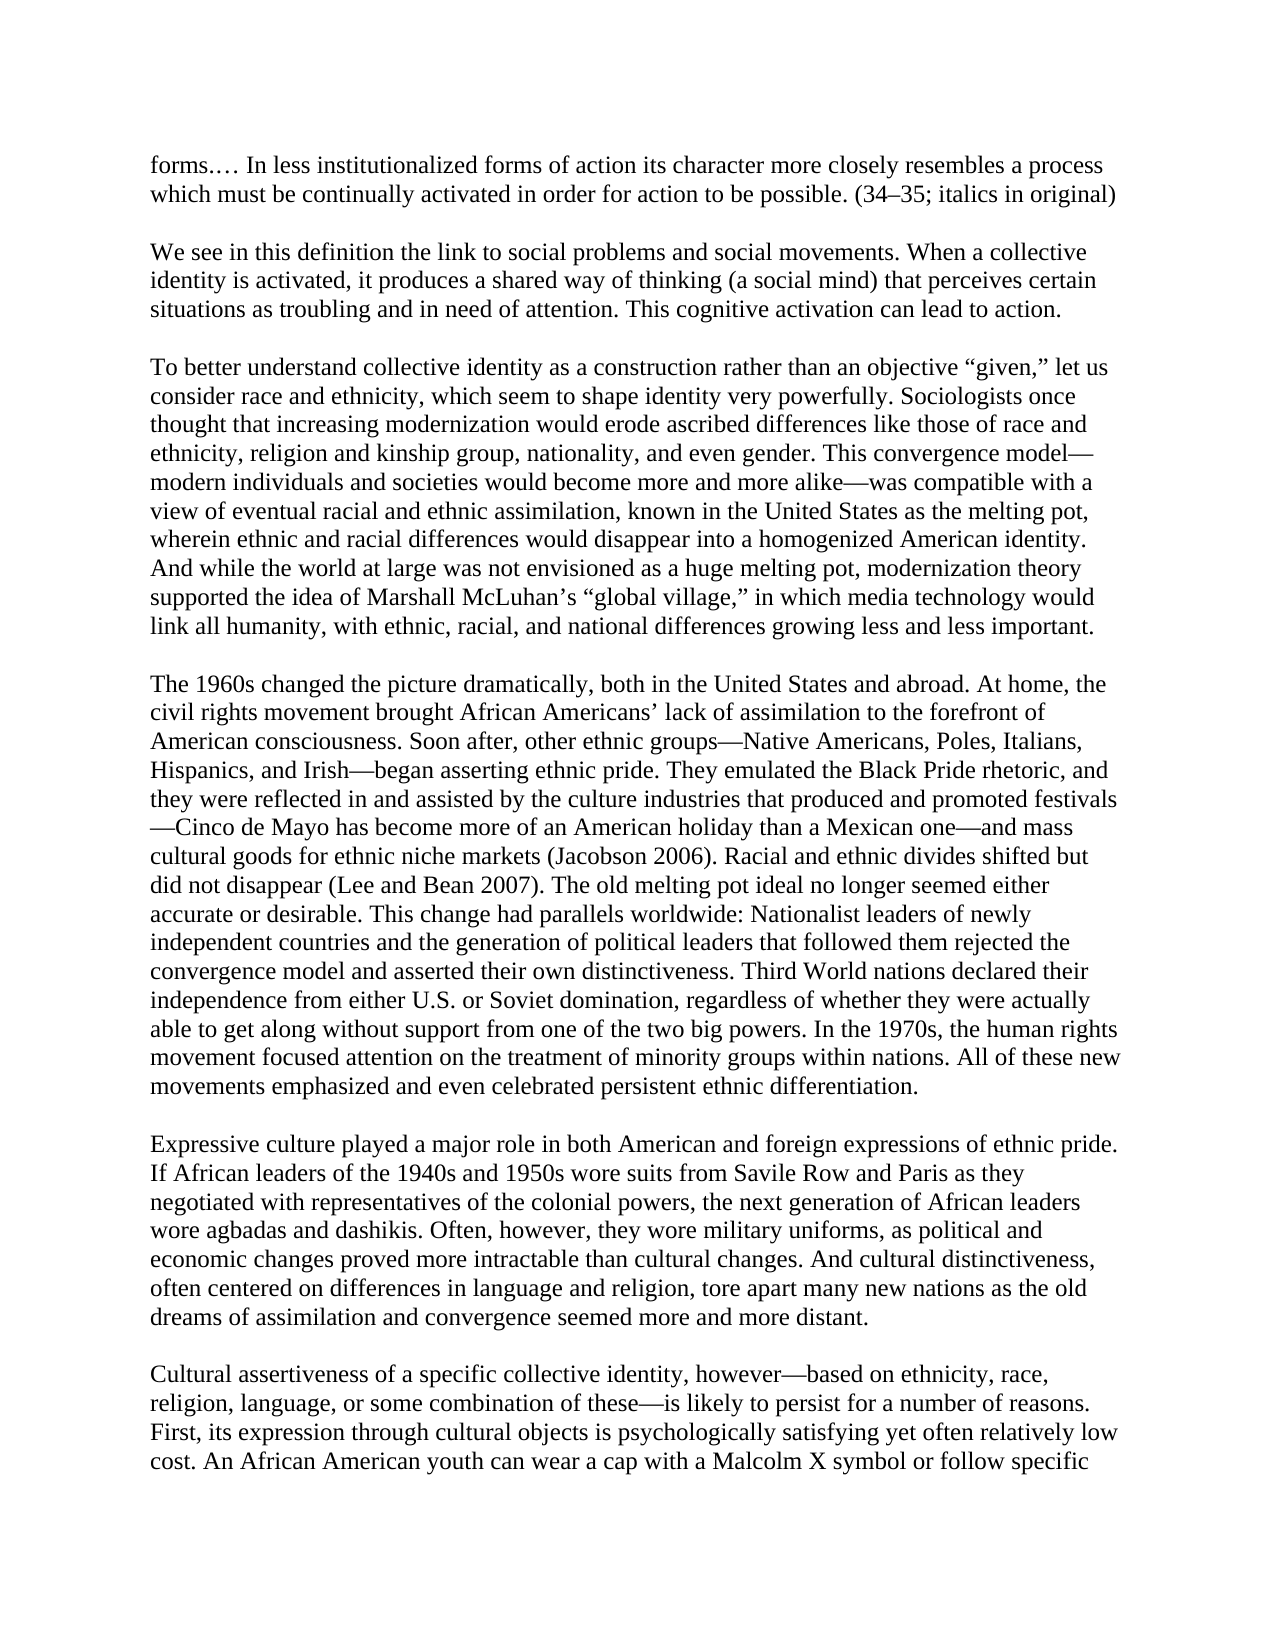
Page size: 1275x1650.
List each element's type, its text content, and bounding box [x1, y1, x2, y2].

text Expressive culture played a major role in both American and foreign expressions of ethnic pride. If African leaders of the 1940s and 1950s wore suits from Savile Row and Paris as they negotiated with representatives of the colonial powers, the next generation of African leaders wore agbadas and dashikis. Often, however, they wore military uniforms, as political and economic changes proved more intractable than cultural changes. And cultural distinctiveness, often centered on differences in language and religion, tore apart many new nations as the old dreams of assimilation and convergence seemed more and more distant. [150, 1129, 1125, 1330]
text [150, 1359, 1125, 1474]
text The 1960s changed the picture dramatically, both in the United States and abroad. At home, the civil rights movement brought African Americans’ lack of assimilation to the forefront of American consciousness. Soon after, other ethnic groups—Native Americans, Poles, Italians, Hispanics, and Irish—began asserting ethnic pride. They emulated the Black Pride rhetoric, and they were reflected in and assisted by the culture industries that produced and promoted festivals—Cinco de Mayo has become more of an American holiday than a Mexican one—and mass cultural goods for ethnic niche markets (Jacobson 2006). Racial and ethnic divides shifted but did not disappear (Lee and Bean 2007). The old melting pot ideal no longer seemed either accurate or desirable. This change had parallels worldwide: Nationalist leaders of newly independent countries and the generation of political leaders that followed them rejected the convergence model and asserted their own distinctiveness. Third World nations declared their independence from either U.S. or Soviet domination, regardless of whether they were actually able to get along without support from one of the two big powers. In the 1970s, the human rights movement focused attention on the treatment of minority groups within nations. All of these new movements emphasized and even celebrated persistent ethnic differentiation. [150, 669, 1125, 1100]
text We see in this definition the link to social problems and social movements. When a collective identity is activated, it produces a shared way of thinking (a social mind) that perceives certain situations as troubling and in need of attention. This cognitive activation can lead to action. [150, 237, 1125, 323]
text To better understand collective identity as a construction rather than an objective “given,” let us consider race and ethnicity, which seem to shape identity very powerfully. Sociologists once thought that increasing modernization would erode ascribed differences like those of race and ethnicity, religion and kinship group, nationality, and even gender. This convergence model—modern individuals and societies would become more and more alike—was compatible with a view of eventual racial and ethnic assimilation, known in the United States as the melting pot, wherein ethnic and racial differences would disappear into a homogenized American identity. And while the world at large was not envisioned as a huge melting pot, modernization theory supported the idea of Marshall McLuhan’s “global village,” in which media technology would link all humanity, with ethnic, racial, and national differences growing less and less important. [150, 352, 1125, 639]
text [150, 150, 1125, 207]
